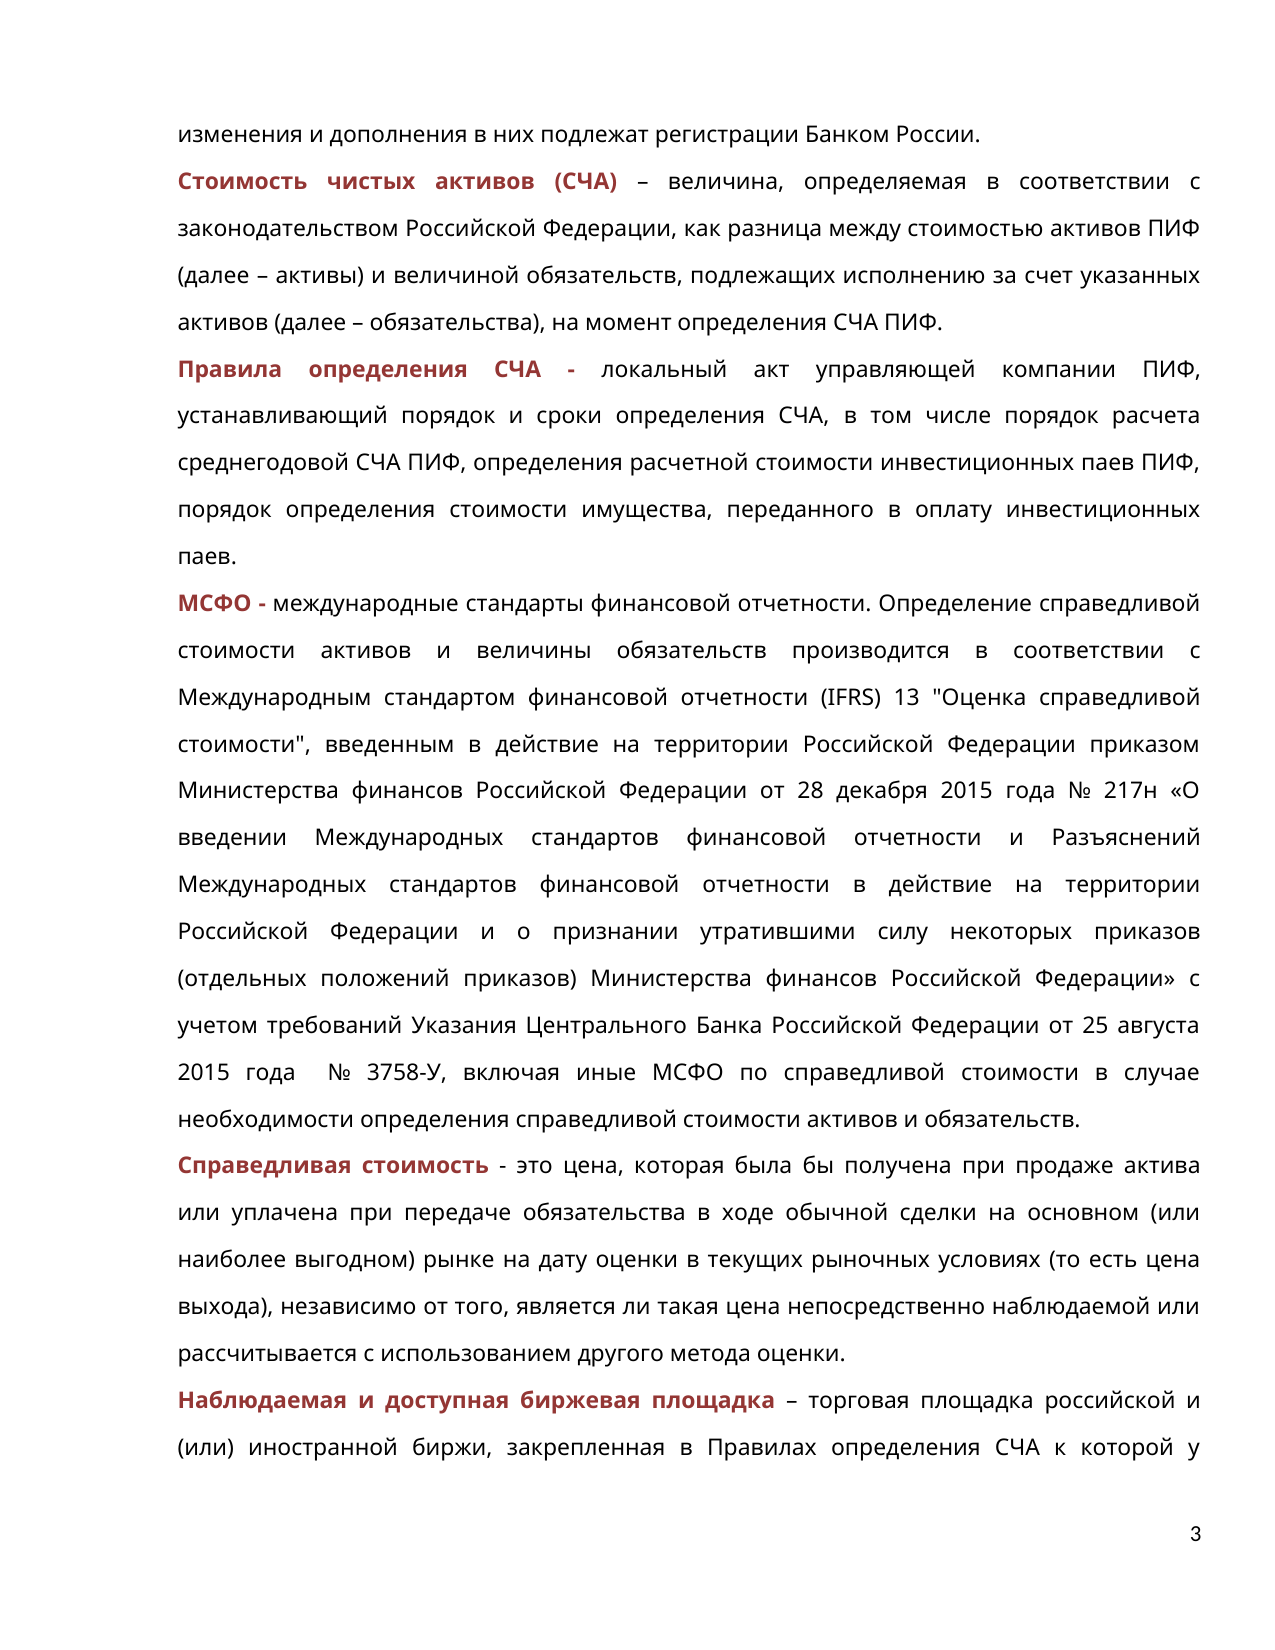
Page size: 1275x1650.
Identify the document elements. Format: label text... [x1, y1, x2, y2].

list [177, 118, 1201, 149]
text Правила определения СЧА - локальный акт управляющей компании ПИФ, устанавливающий порядок и сроки определения СЧА, в том числе порядок расчета среднегодовой СЧА ПИФ, определения расчетной стоимости инвестиционных паев ПИФ, порядок определения стоимости имущества, переданного в оплату инвестиционных паев. [177, 352, 1201, 571]
list Стоимость чистых активов (СЧА) – величина, определяемая в соответствии с законодательством Российской Федерации, как разница между стоимостью активов ПИФ (далее – активы) и величиной обязательств, подлежащих исполнению за счет указанных активов (далее – обязательства), на момент определения СЧА ПИФ. [177, 165, 1201, 337]
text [177, 1384, 1201, 1462]
text МСФО - международные стандарты финансовой отчетности. Определение справедливой стоимости активов и величины обязательств производится в соответствии с Международным стандартом финансовой отчетности (IFRS) 13 "Оценка справедливой стоимости", введенным в действие на территории Российской Федерации приказом Министерства финансов Российской Федерации от 28 декабря 2015 года № 217н «О введении Международных стандартов финансовой отчетности и Разъяснений Международных стандартов финансовой отчетности в действие на территории Российской Федерации и о признании утратившими силу некоторых приказов (отдельных положений приказов) Министерства финансов Российской Федерации» с учетом требований Указания Центрального Банка Российской Федерации от 25 августа 2015 года № 3758-У, включая иные МСФО по справедливой стоимости в случае необходимости определения справедливой стоимости активов и обязательств. [177, 587, 1201, 1134]
text Справедливая стоимость - это цена, которая была бы получена при продаже актива или уплачена при передаче обязательства в ходе обычной сделки на основном (или наиболее выгодном) рынке на дату оценки в текущих рыночных условиях (то есть цена выхода), независимо от того, является ли такая цена непосредственно наблюдаемой или рассчитывается с использованием другого метода оценки. [177, 1149, 1201, 1368]
